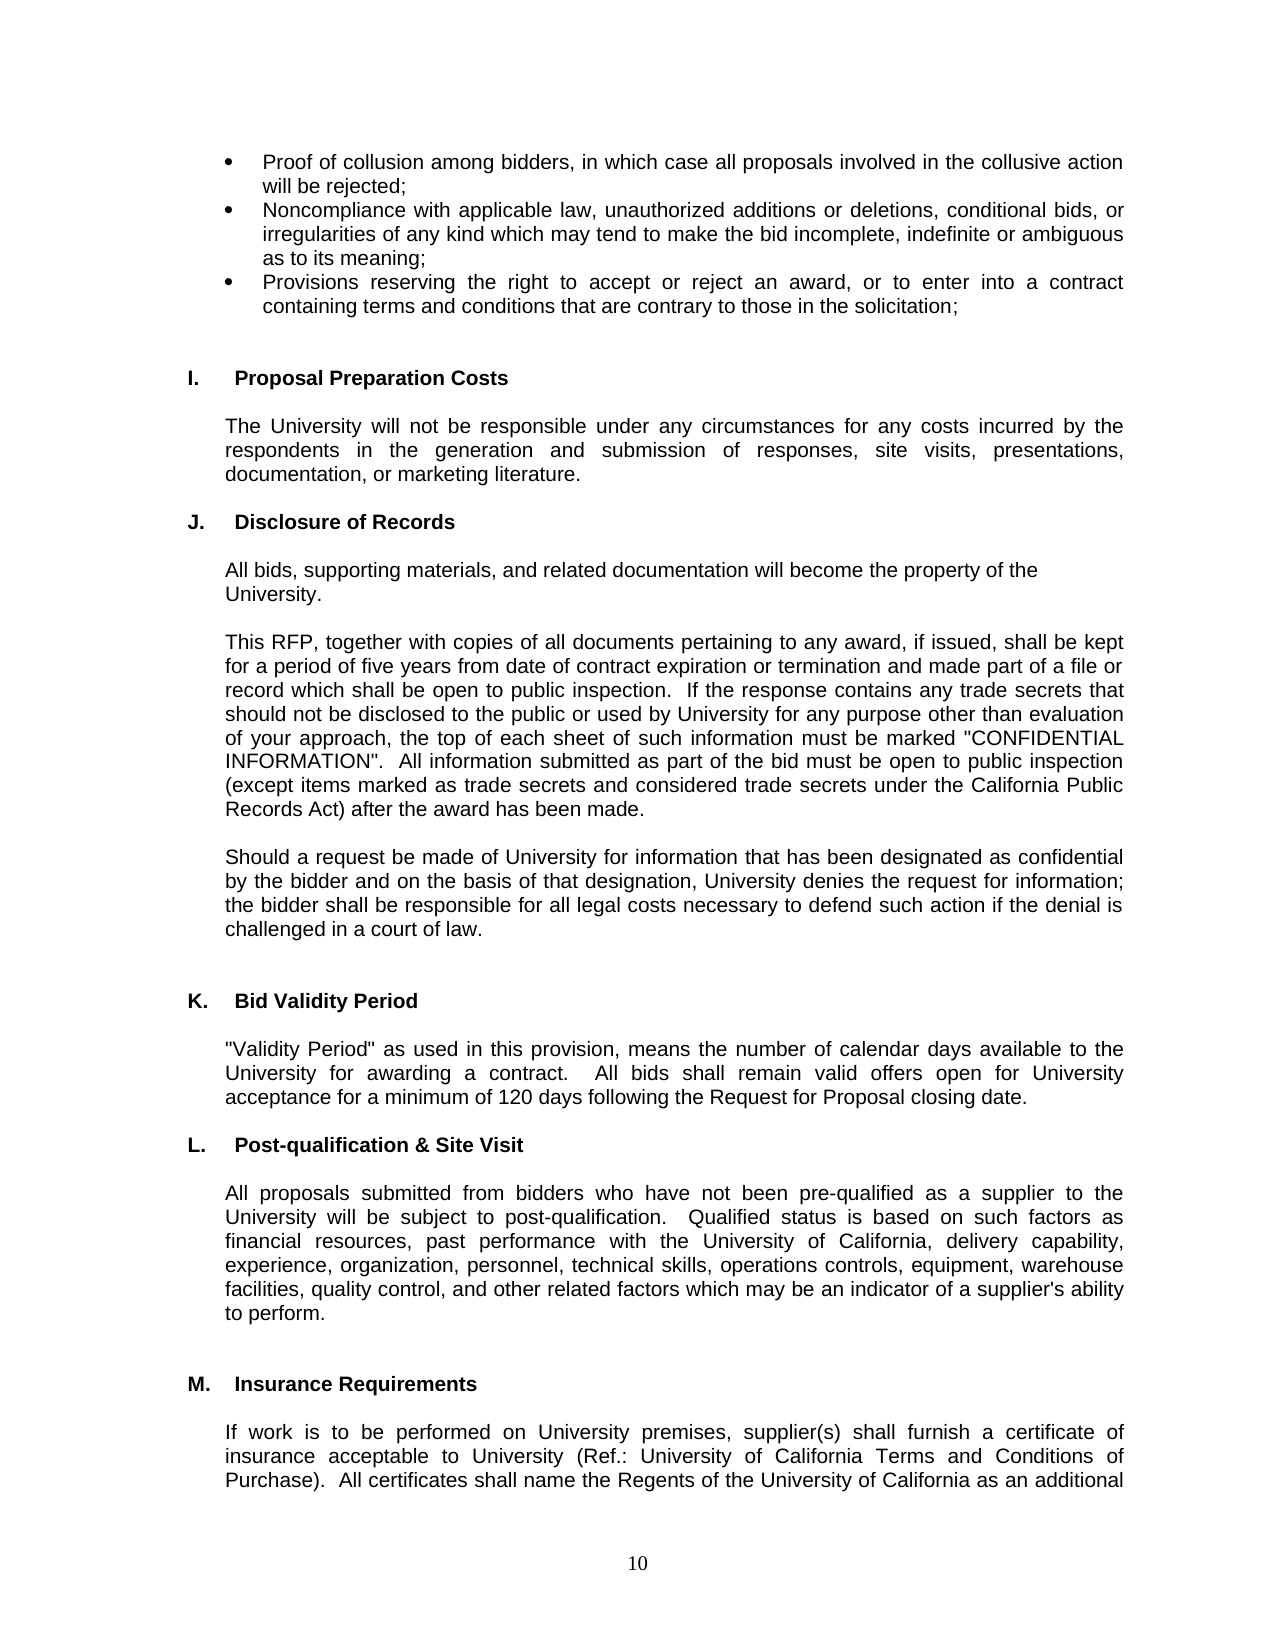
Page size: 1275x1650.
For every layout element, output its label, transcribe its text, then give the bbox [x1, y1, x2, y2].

subtitle Post-qualification & Site Visit [187, 1133, 1125, 1157]
subtitle Insurance Requirements [187, 1372, 1125, 1396]
subtitle Provisions reserving the right to accept or reject an award, or to enter into a contract containing terms and conditions that are contrary to those in the solicitation; [225, 270, 1125, 318]
text All bids, supporting materials, and related documentation will become the property of the University. [225, 558, 1125, 606]
subtitle Noncompliance with applicable law, unauthorized additions or deletions, conditional bids, or irregularities of any kind which may tend to make the bid incomplete, indefinite or ambiguous as to its meaning; [225, 198, 1125, 270]
subtitle Proposal Preparation Costs [187, 366, 1125, 390]
subtitle Disclosure of Records [187, 510, 1125, 534]
text All proposals submitted from bidders who have not been pre-qualified as a supplier to the University will be subject to post-qualification. Qualified status is based on such factors as financial resources, past performance with the University of California, delivery capability, experience, organization, personnel, technical skills, operations controls, equipment, warehouse facilities, quality control, and other related factors which may be an indicator of a supplier's ability to perform. [225, 1181, 1125, 1324]
text This RFP, together with copies of all documents pertaining to any award, if issued, shall be kept for a period of five years from date of contract expiration or termination and made part of a file or record which shall be open to public inspection. If the response contains any trade secrets that should not be disclosed to the public or used by University for any purpose other than evaluation of your approach, the top of each sheet of such information must be marked "CONFIDENTIAL INFORMATION". All information submitted as part of the bid must be open to public inspection (except items marked as trade secrets and considered trade secrets under the California Public Records Act) after the award has been made. [225, 629, 1125, 821]
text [225, 1420, 1125, 1492]
subtitle The University will not be responsible under any circumstances for any costs incurred by the respondents in the generation and submission of responses, site visits, presentations, documentation, or marketing literature. [225, 414, 1125, 486]
subtitle Bid Validity Period [187, 989, 1125, 1013]
subtitle Proof of collusion among bidders, in which case all proposals involved in the collusive action will be rejected; [225, 150, 1125, 198]
text Should a request be made of University for information that has been designated as confidential by the bidder and on the basis of that designation, University denies the request for information; the bidder shall be responsible for all legal costs necessary to defend such action if the denial is challenged in a court of law. [225, 845, 1125, 941]
text "Validity Period" as used in this provision, means the number of calendar days available to the University for awarding a contract. All bids shall remain valid offers open for University acceptance for a minimum of 120 days following the Request for Proposal closing date. [225, 1037, 1125, 1109]
